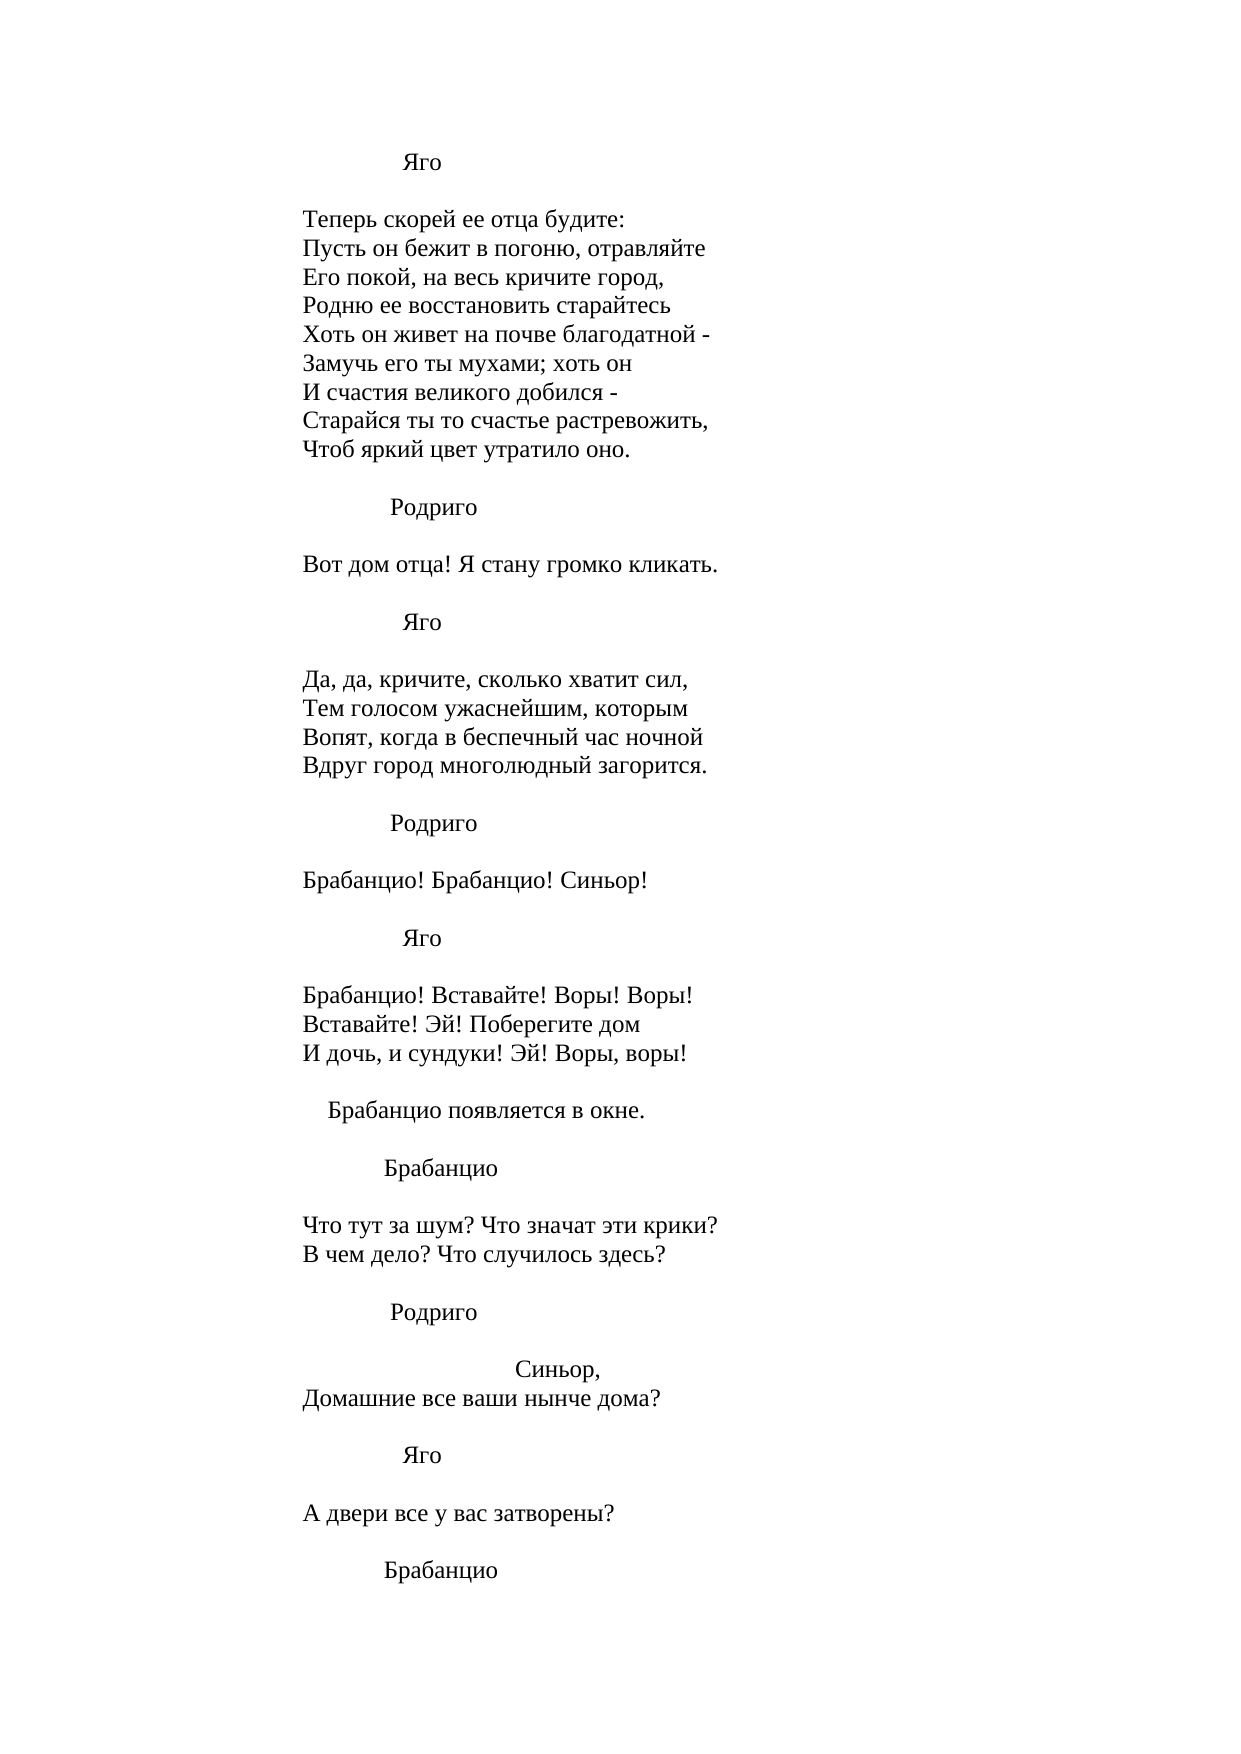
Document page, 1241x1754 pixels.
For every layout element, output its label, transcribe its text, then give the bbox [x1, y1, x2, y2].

text Что тут за шум? Что значат эти крики? [177, 1211, 1152, 1239]
text Брабанцио! Вставайте! Воры! Воры! [177, 981, 1152, 1009]
text Его покой, на весь кричите город, [177, 262, 1152, 291]
text Яго [177, 147, 1152, 176]
text Яго [177, 607, 1152, 636]
text Да, да, кричите, сколько хватит сил, [177, 664, 1152, 693]
text Родриго [177, 492, 1152, 521]
text Pодpиго [177, 1297, 1152, 1326]
text Домашние все ваши нынче дома? [177, 1383, 1152, 1412]
text А двери все у вас затворены? [177, 1498, 1152, 1527]
text Pодpиго [177, 808, 1152, 837]
text И дочь, и сундуки! Эй! Воры, воры! [177, 1038, 1152, 1067]
text Чтоб яркий цвет утратило оно. [177, 434, 1152, 463]
text Брабанцио! Брабанцио! Синьор! [177, 866, 1152, 894]
text Вдруг город многолюдный загорится. [177, 751, 1152, 779]
text Пусть он бежит в погоню, отравляйте [177, 233, 1152, 262]
text Яго [177, 923, 1152, 952]
text Брабанцио [177, 1153, 1152, 1182]
text Родню ее восстановить старайтесь [177, 291, 1152, 319]
text Теперь скорей ее отца будите: [177, 204, 1152, 233]
text Старайся ты то счастье растревожить, [177, 406, 1152, 434]
text Яго [177, 1441, 1152, 1469]
text Вопят, когда в беспечный час ночной [177, 722, 1152, 751]
text Брабанцио появляется в окне. [177, 1096, 1152, 1124]
text Синьор, [177, 1354, 1152, 1383]
text Вставайте! Эй! Поберегите дом [177, 1009, 1152, 1038]
text Хоть он живет на почве благодатной - [177, 319, 1152, 348]
text И счастия великого добился - [177, 377, 1152, 406]
text Замучь его ты мухами; хоть он [177, 348, 1152, 377]
text Тем голосом ужаснейшим, которым [177, 693, 1152, 722]
text Брабанцио [177, 1556, 1152, 1584]
text Вот дом отца! Я стану громко кликать. [177, 549, 1152, 578]
text В чем дело? Что случилось здесь? [177, 1239, 1152, 1268]
